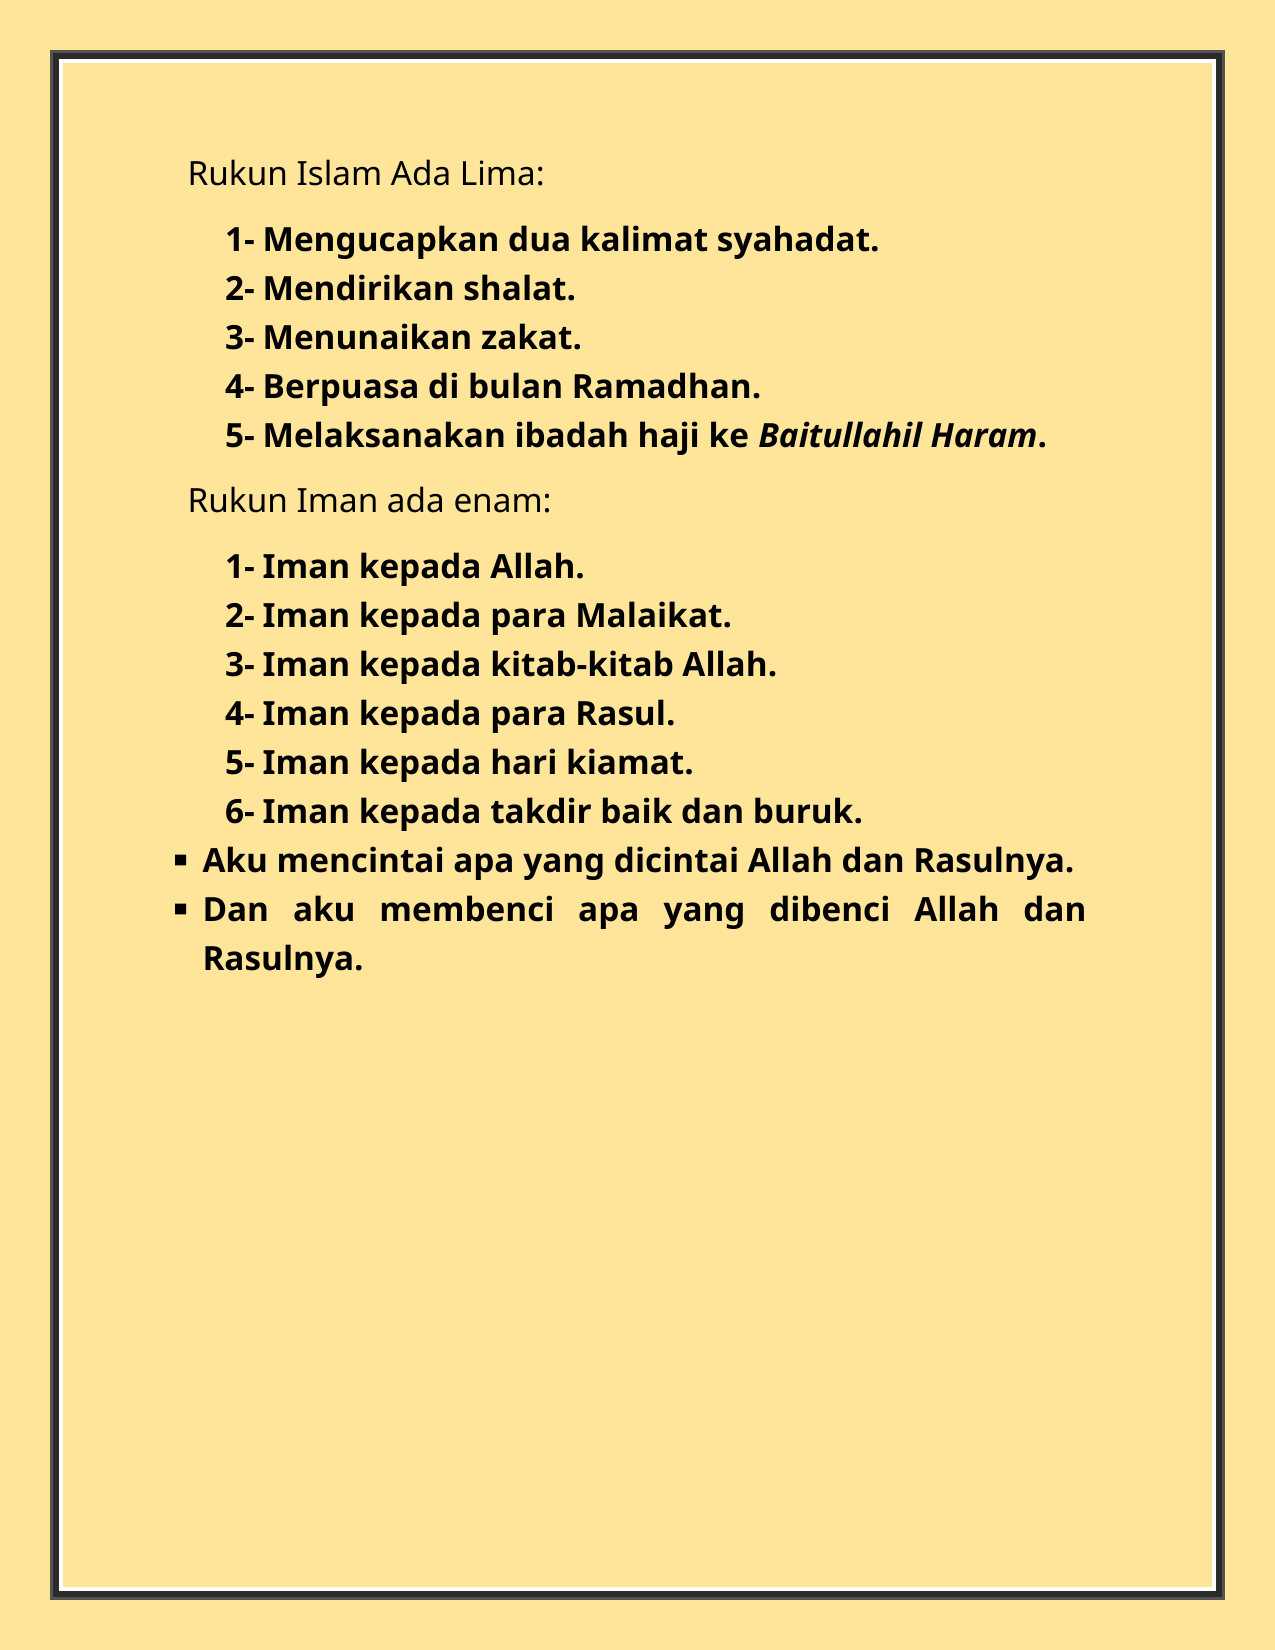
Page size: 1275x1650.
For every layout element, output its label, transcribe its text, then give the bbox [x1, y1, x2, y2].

list Iman kepada hari kiamat. [225, 738, 1087, 784]
list Mengucapkan dua kalimat syahadat. [225, 216, 1087, 261]
list Mendirikan shalat. [225, 264, 1087, 310]
list Aku mencintai apa yang dicintai Allah dan Rasulnya. [173, 836, 1087, 882]
list Menunaikan zakat. [225, 313, 1087, 359]
text Rukun Islam Ada Lima: [187, 150, 1087, 195]
list Iman kepada takdir baik dan buruk. [225, 787, 1087, 833]
list Melaksanakan ibadah haji ke Baitullahil Haram. [225, 411, 1087, 457]
list Iman kepada para Malaikat. [225, 592, 1087, 637]
list Dan aku membenci apa yang dibenci Allah dan Rasulnya. [173, 885, 1087, 980]
list Berpuasa di bulan Ramadhan. [225, 362, 1087, 408]
text Rukun Iman ada enam: [187, 477, 1087, 522]
list Iman kepada kitab-kitab Allah. [225, 641, 1087, 686]
list Iman kepada Allah. [225, 543, 1087, 588]
list Iman kepada para Rasul. [225, 689, 1087, 735]
